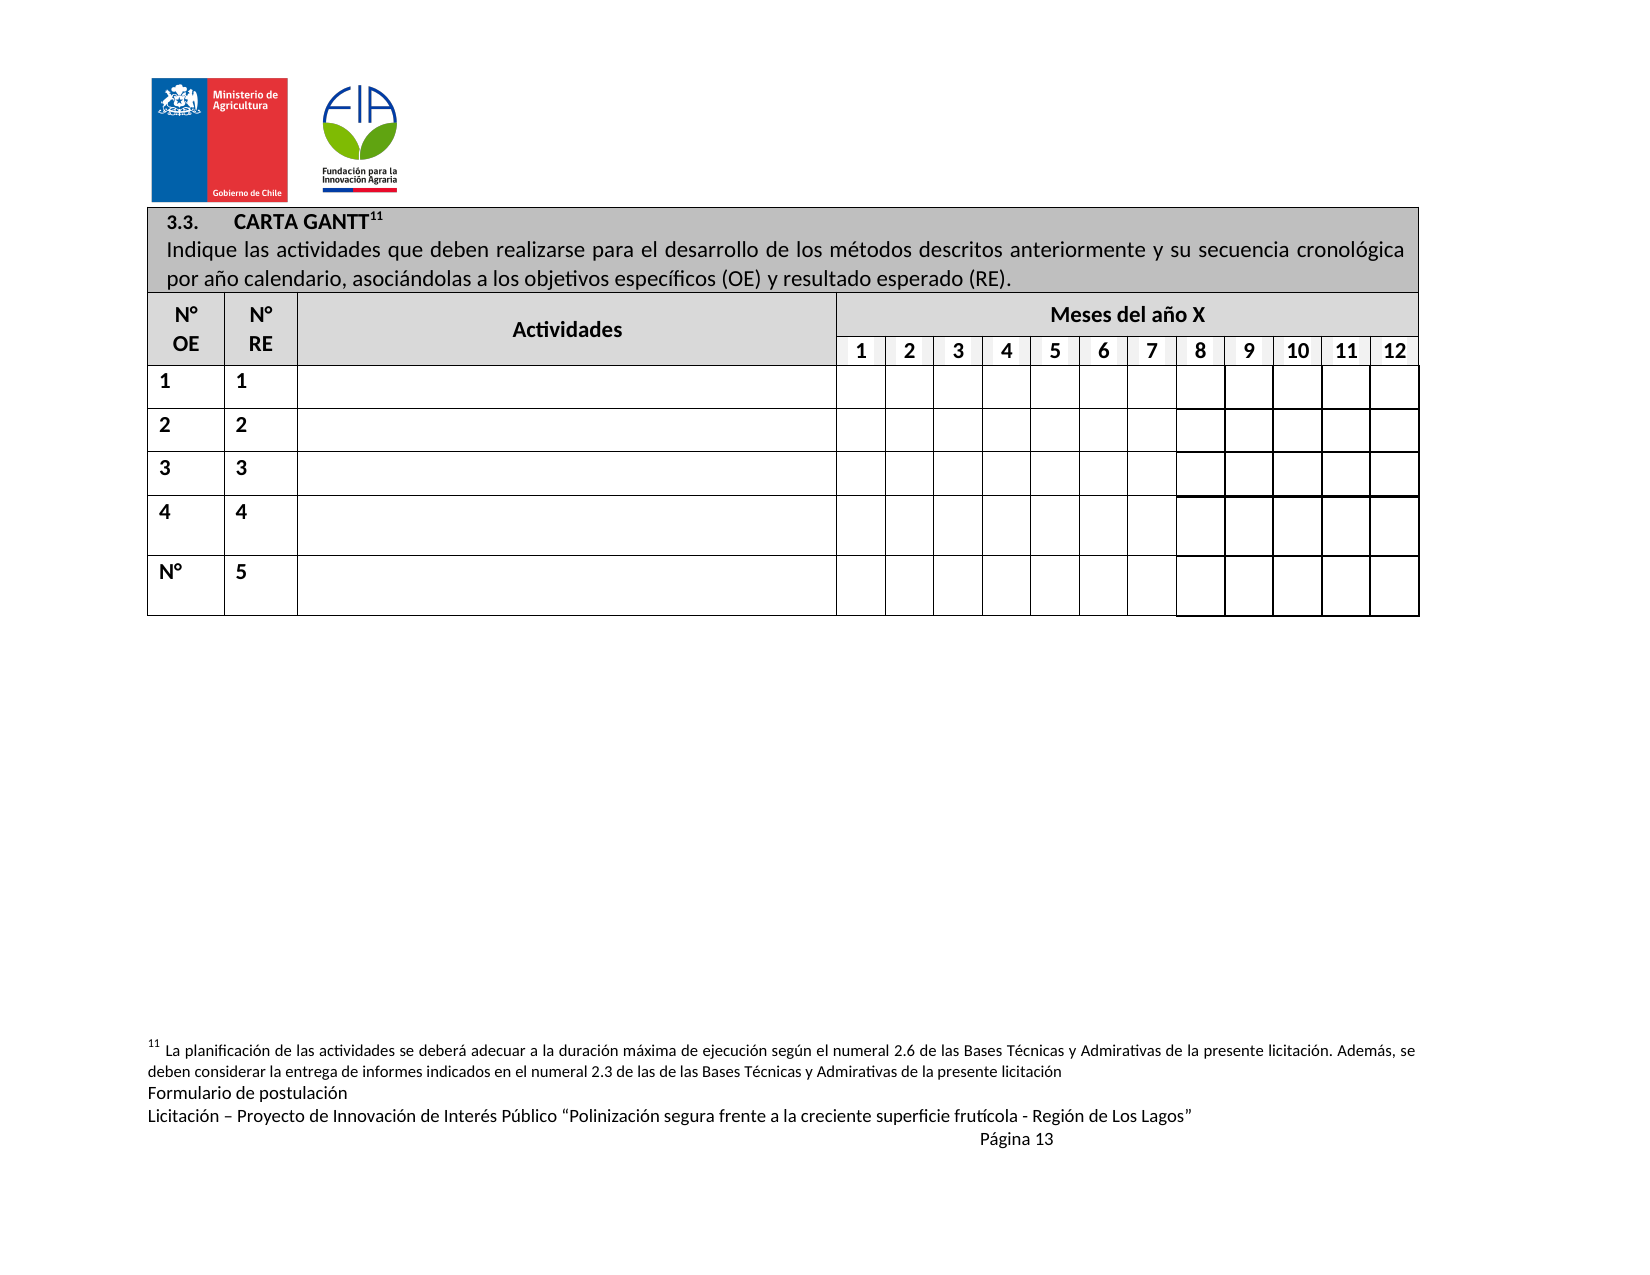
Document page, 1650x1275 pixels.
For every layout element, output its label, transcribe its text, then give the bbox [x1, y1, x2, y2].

table_cell [934, 409, 982, 451]
table_cell N° RE [225, 293, 297, 365]
table_cell [837, 366, 885, 408]
table_cell [1226, 557, 1272, 615]
table_cell [1323, 453, 1369, 495]
table_cell [837, 452, 885, 495]
table_cell Actividades [298, 293, 836, 365]
table_cell [1080, 409, 1127, 451]
table_cell [886, 366, 933, 408]
table_cell 2 [148, 409, 224, 451]
table_cell [886, 496, 933, 555]
table_cell 4 [148, 496, 224, 555]
table_cell [1177, 366, 1224, 408]
table_cell 5 [225, 556, 297, 615]
table_cell [1080, 366, 1127, 408]
table_cell [1128, 366, 1176, 408]
table_cell [1274, 498, 1321, 555]
table_cell [1274, 366, 1321, 408]
table_cell [1080, 452, 1127, 495]
picture [147, 75, 404, 207]
table_cell [1226, 366, 1272, 408]
table_header CARTA GANTT Indique las actividades que deben realizarse para el desarrollo de los métodos descritos anteriormente y su secuencia cronológica por año calendario, asociándolas a los objetivos específicos (OE) y resultado esperado (RE). [148, 208, 1418, 292]
table_cell [1323, 498, 1369, 555]
table_cell [1128, 452, 1176, 495]
table_cell [983, 452, 1030, 495]
table_cell [983, 496, 1030, 555]
table_cell [1031, 452, 1079, 495]
table_cell N° OE [148, 293, 224, 365]
table_cell [1177, 410, 1224, 451]
table_cell [1226, 498, 1272, 555]
table_cell [1371, 498, 1418, 555]
table_cell [837, 556, 885, 615]
table_cell [1371, 453, 1418, 495]
table_cell [298, 556, 836, 615]
table_cell [1274, 557, 1321, 615]
table_cell [1031, 556, 1079, 615]
table_cell [886, 409, 933, 451]
table_cell 1 [225, 366, 297, 408]
table_cell [298, 409, 836, 451]
table_cell [983, 556, 1030, 615]
table_cell [1080, 496, 1127, 555]
table_cell 2 [225, 409, 297, 451]
table_cell [1080, 556, 1127, 615]
table_cell [1371, 557, 1418, 615]
table_cell [1177, 453, 1224, 495]
table_cell [837, 496, 885, 555]
table_cell [1323, 410, 1369, 451]
table_cell [1128, 409, 1176, 451]
table_cell [1177, 498, 1224, 555]
table_cell [1031, 496, 1079, 555]
table_cell [886, 452, 933, 495]
table_cell [298, 366, 836, 408]
table_cell [1226, 453, 1272, 495]
table_cell [934, 452, 982, 495]
table_cell [886, 556, 933, 615]
table_cell [1031, 409, 1079, 451]
table_cell [1323, 557, 1369, 615]
table_cell [1274, 410, 1321, 451]
table_cell 4 [225, 496, 297, 555]
table_cell 3 [148, 452, 224, 495]
table_cell [837, 409, 885, 451]
table_cell [1177, 557, 1224, 615]
table_cell [1371, 366, 1418, 408]
table_cell [934, 556, 982, 615]
table_cell [298, 452, 836, 495]
table_cell N° [148, 556, 224, 615]
table_cell [934, 366, 982, 408]
table_cell [1128, 556, 1176, 615]
table_cell [983, 409, 1030, 451]
table_cell Meses del año X [837, 293, 1418, 336]
table_cell [934, 496, 982, 555]
table_cell [1128, 496, 1176, 555]
table_cell [1323, 366, 1369, 408]
table_cell 1 [148, 366, 224, 408]
table_cell [983, 366, 1030, 408]
table_cell [1274, 453, 1321, 495]
table_cell [1226, 410, 1272, 451]
table_cell [1031, 366, 1079, 408]
table_cell 3 [225, 452, 297, 495]
table_cell [298, 496, 836, 555]
table_cell [1371, 410, 1418, 451]
